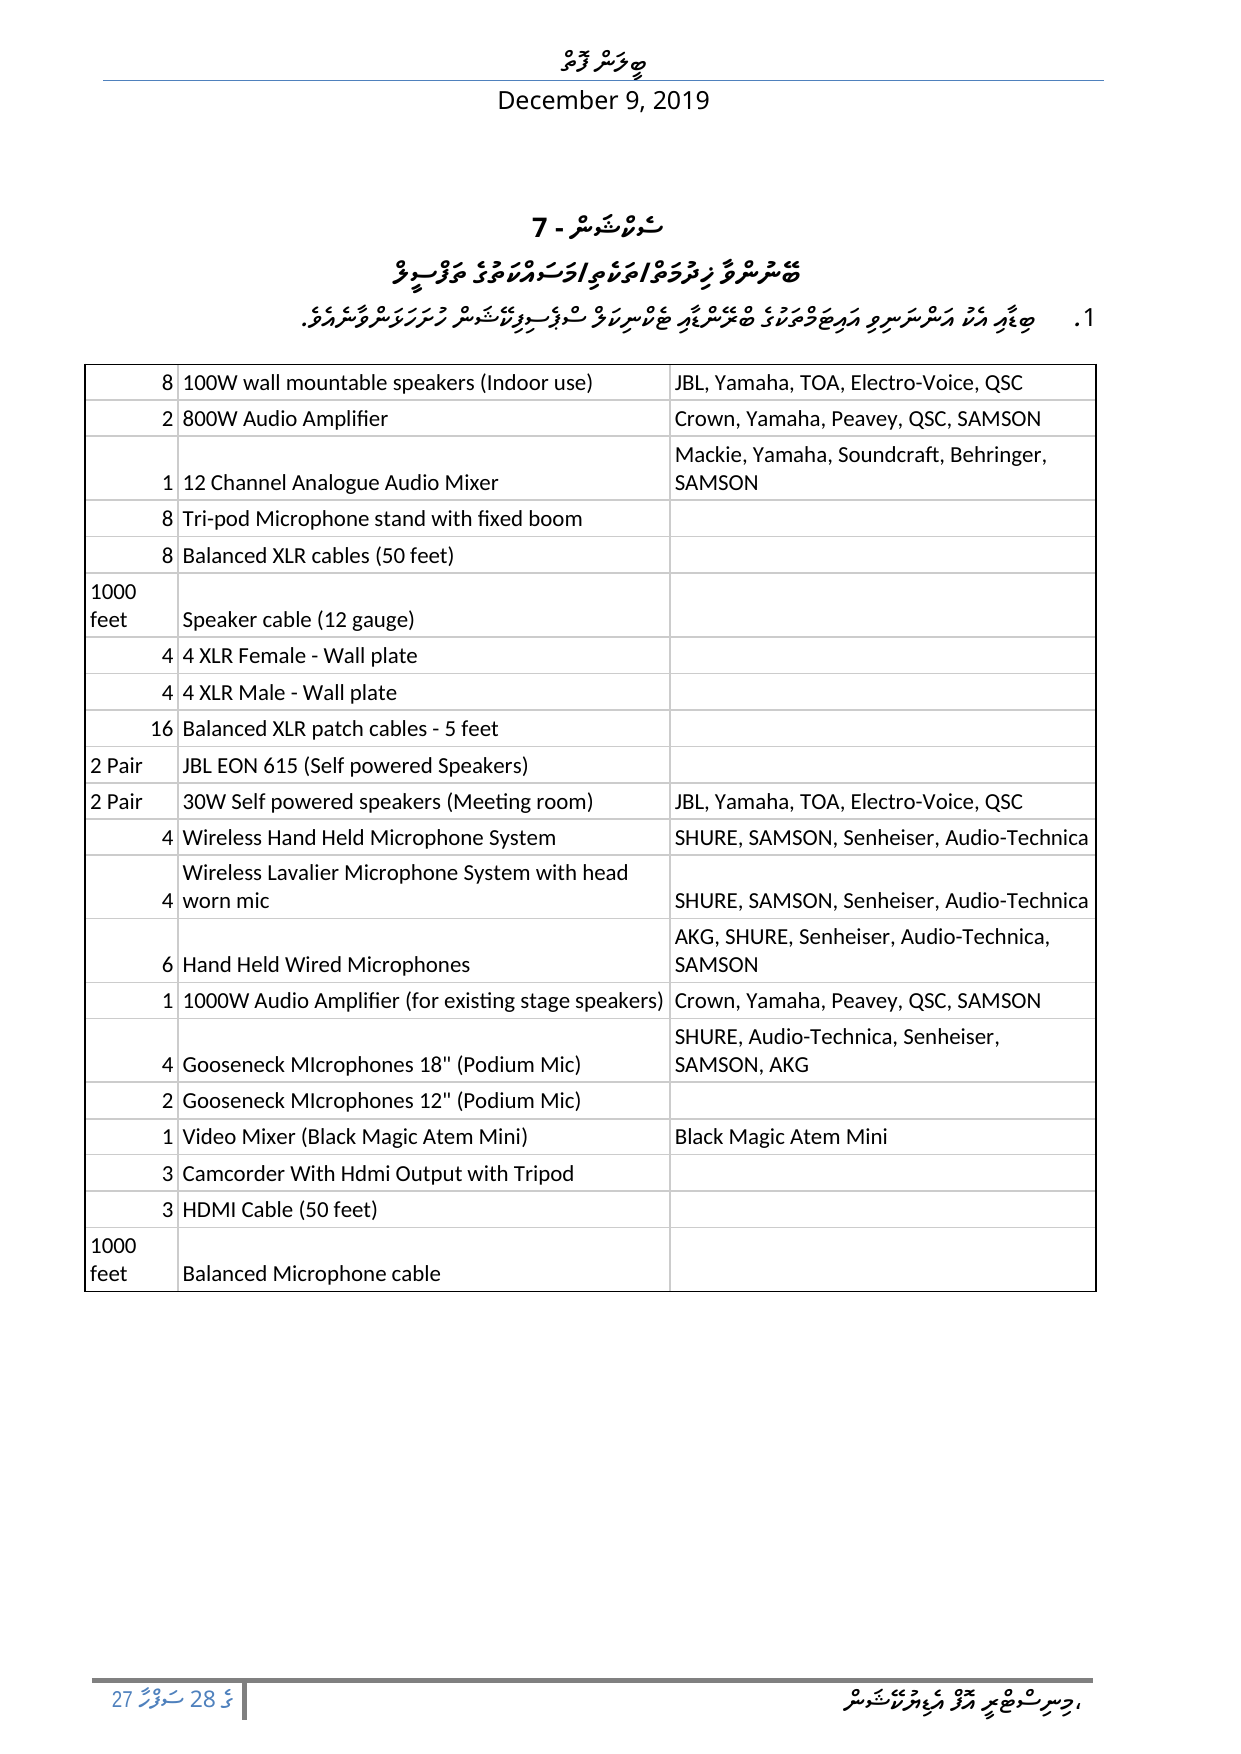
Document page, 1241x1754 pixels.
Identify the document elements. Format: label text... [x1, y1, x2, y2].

table_cell ބޭނުންވާ ޚިދުމަތް/ތަކެތި/މަސައްކަތުގެ ތަފްސީލް ބިޑާއި އެކު އަންނަނިވި އައިޓަމްތަކުގެ ބްރޭންޑާއި ޓެކްނިކަލް ސްޕެސިފިކޭޝަން ހުށަހަޅަންވާނެއެވެ. [73, 253, 1122, 1292]
table_header ސެކްޝަން - 7 [73, 209, 1122, 253]
